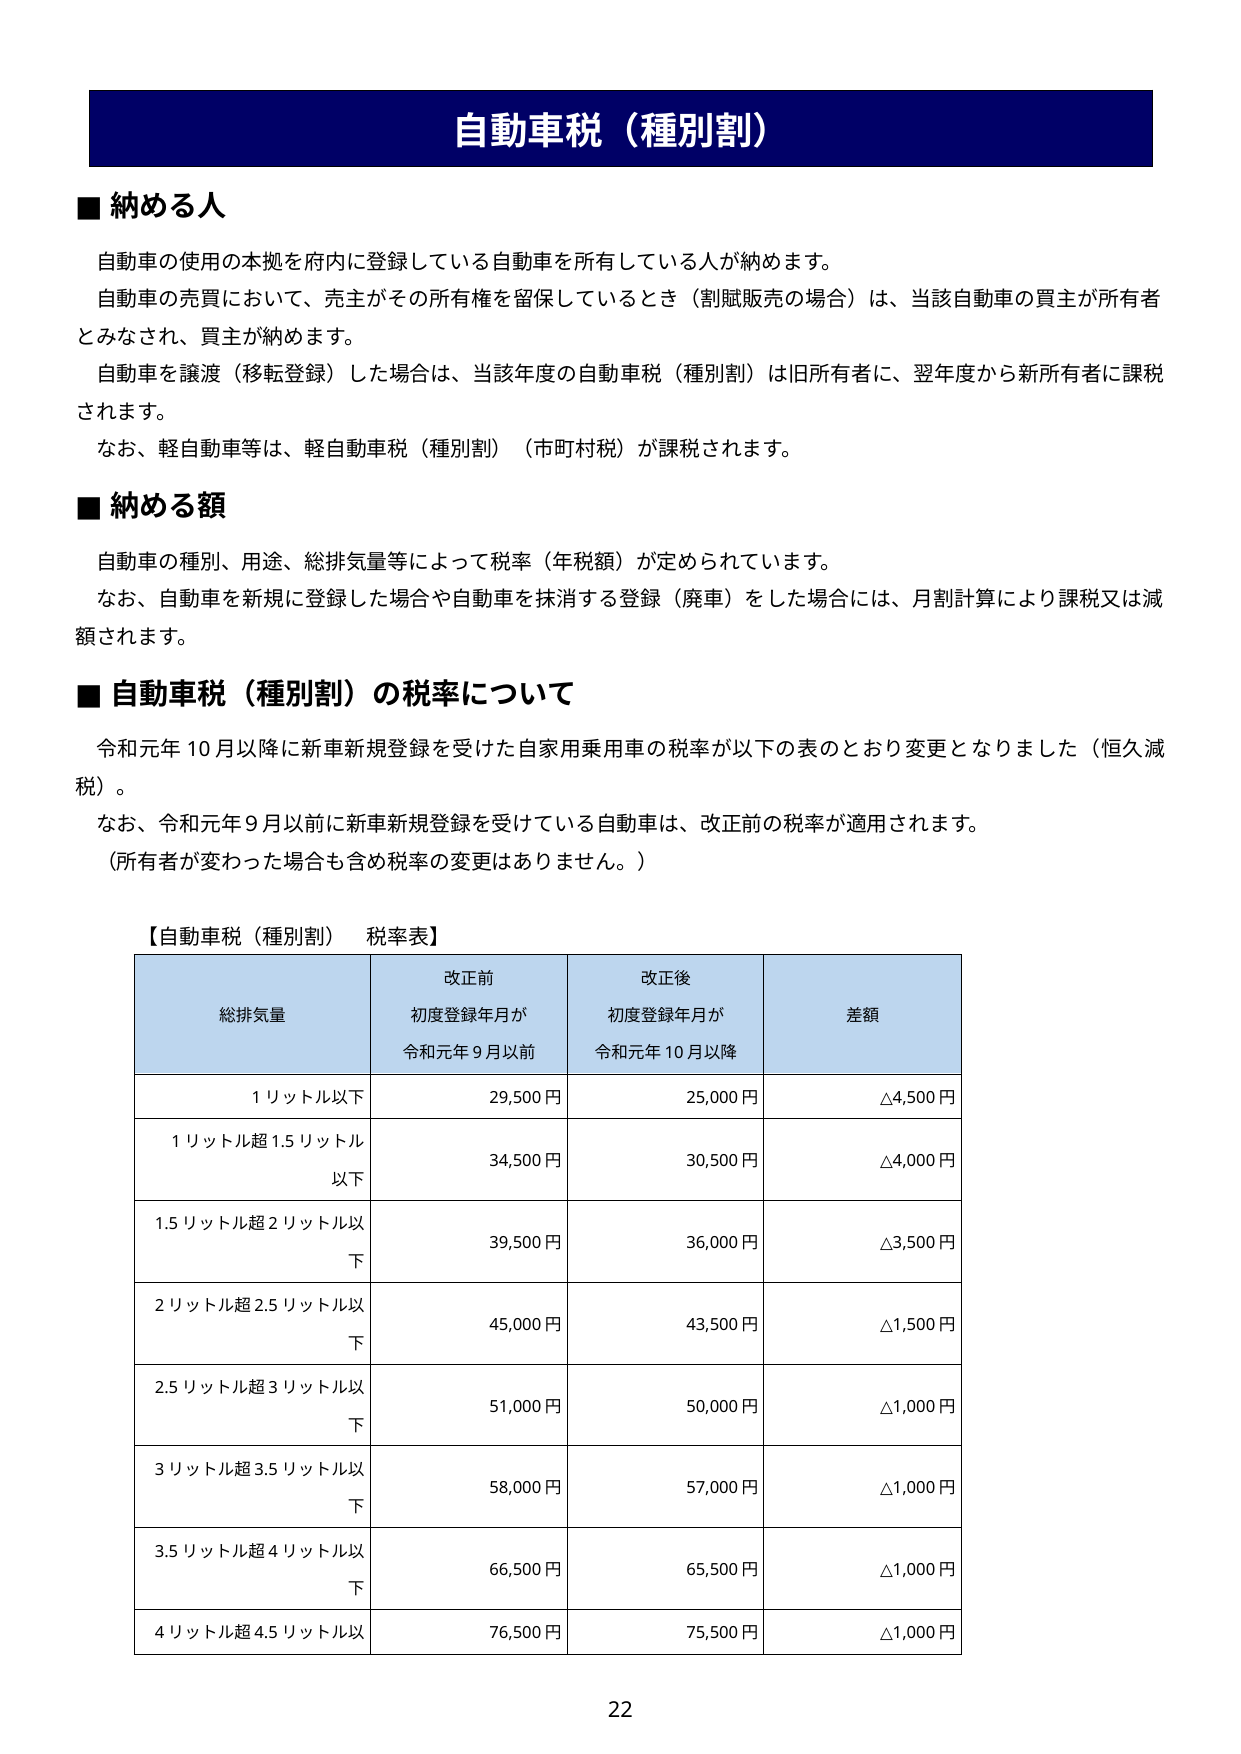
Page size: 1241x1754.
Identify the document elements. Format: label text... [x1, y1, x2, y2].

text ■ 自動車税（種別割）の税率について [75, 654, 1165, 729]
table_cell 36,000円 [568, 1201, 763, 1282]
text なお、軽自動車等は、軽自動車税（種別割）（市町村税）が課税されます。 [75, 429, 1165, 467]
table_cell △1,000円 [764, 1365, 961, 1445]
table_header 差額 [764, 955, 961, 1073]
table_cell △3,500円 [764, 1201, 961, 1282]
text 令和元年10月以降に新車新規登録を受けた自家用乗用車の税率が以下の表のとおり変更となりました（恒久減税）。 [75, 729, 1165, 804]
table_cell △4,500円 [764, 1075, 961, 1118]
table_header 総排気量 [135, 955, 370, 1073]
table_cell △1,000円 [764, 1446, 961, 1527]
table_header 自動車税（種別割） [90, 91, 1152, 166]
table_cell △1,500円 [764, 1283, 961, 1363]
table_cell 50,000円 [568, 1365, 763, 1445]
text なお、自動車を新規に登録した場合や自動車を抹消する登録（廃車）をした場合には、月割計算により課税又は減額されます。 [75, 579, 1165, 654]
table_cell 25,000円 [568, 1075, 763, 1118]
table_cell 58,000円 [371, 1446, 567, 1527]
table_cell 3リットル超3.5リットル以下 [135, 1446, 370, 1527]
table_cell 1リットル超1.5リットル以下 [135, 1119, 370, 1200]
text ■ 納める額 [75, 467, 1165, 542]
text 【自動車税（種別割） 税率表】 [75, 917, 1165, 954]
table_cell 39,500円 [371, 1201, 567, 1282]
table_cell 4リットル超4.5リットル以下 [135, 1610, 370, 1653]
text 自動車を譲渡（移転登録）した場合は、当該年度の自動車税（種別割）は旧所有者に、翌年度から新所有者に課税されます。 [75, 354, 1165, 429]
text 自動車の種別、用途、総排気量等によって税率（年税額）が定められています。 [75, 542, 1165, 579]
table_header 改正前 初度登録年月が 令和元年9月以前 [371, 955, 567, 1073]
table_cell 43,500円 [568, 1283, 763, 1363]
table_cell 1.5リットル超2リットル以下 [135, 1201, 370, 1282]
table_cell △1,000円 [764, 1610, 961, 1653]
text なお、令和元年９月以前に新車新規登録を受けている自動車は、改正前の税率が適用されます。 [75, 804, 1165, 842]
table_cell 2.5リットル超3リットル以下 [135, 1365, 370, 1445]
table_header 改正後 初度登録年月が 令和元年10月以降 [568, 955, 763, 1073]
table_cell △4,000円 [764, 1119, 961, 1200]
text 自動車の売買において、売主がその所有権を留保しているとき（割賦販売の場合）は、当該自動車の買主が所有者とみなされ、買主が納めます。 [75, 279, 1165, 354]
table_cell 65,500円 [568, 1528, 763, 1609]
table_cell 30,500円 [568, 1119, 763, 1200]
table_cell 3.5リットル超4リットル以下 [135, 1528, 370, 1609]
table_cell 66,500円 [371, 1528, 567, 1609]
text ■ 納める人 [75, 167, 1165, 242]
table_cell 45,000円 [371, 1283, 567, 1363]
text （所有者が変わった場合も含め税率の変更はありません。） [75, 842, 1165, 879]
table_cell 29,500円 [371, 1075, 567, 1118]
text 自動車の使用の本拠を府内に登録している自動車を所有している人が納めます。 [75, 242, 1165, 279]
table_cell 76,500円 [371, 1610, 567, 1653]
table_cell 75,500円 [568, 1610, 763, 1653]
table_cell 2リットル超2.5リットル以下 [135, 1283, 370, 1363]
table_cell 34,500円 [371, 1119, 567, 1200]
table_cell 57,000円 [568, 1446, 763, 1527]
table_cell 1リットル以下 [135, 1075, 370, 1118]
table_cell △1,000円 [764, 1528, 961, 1609]
table_cell 51,000円 [371, 1365, 567, 1445]
